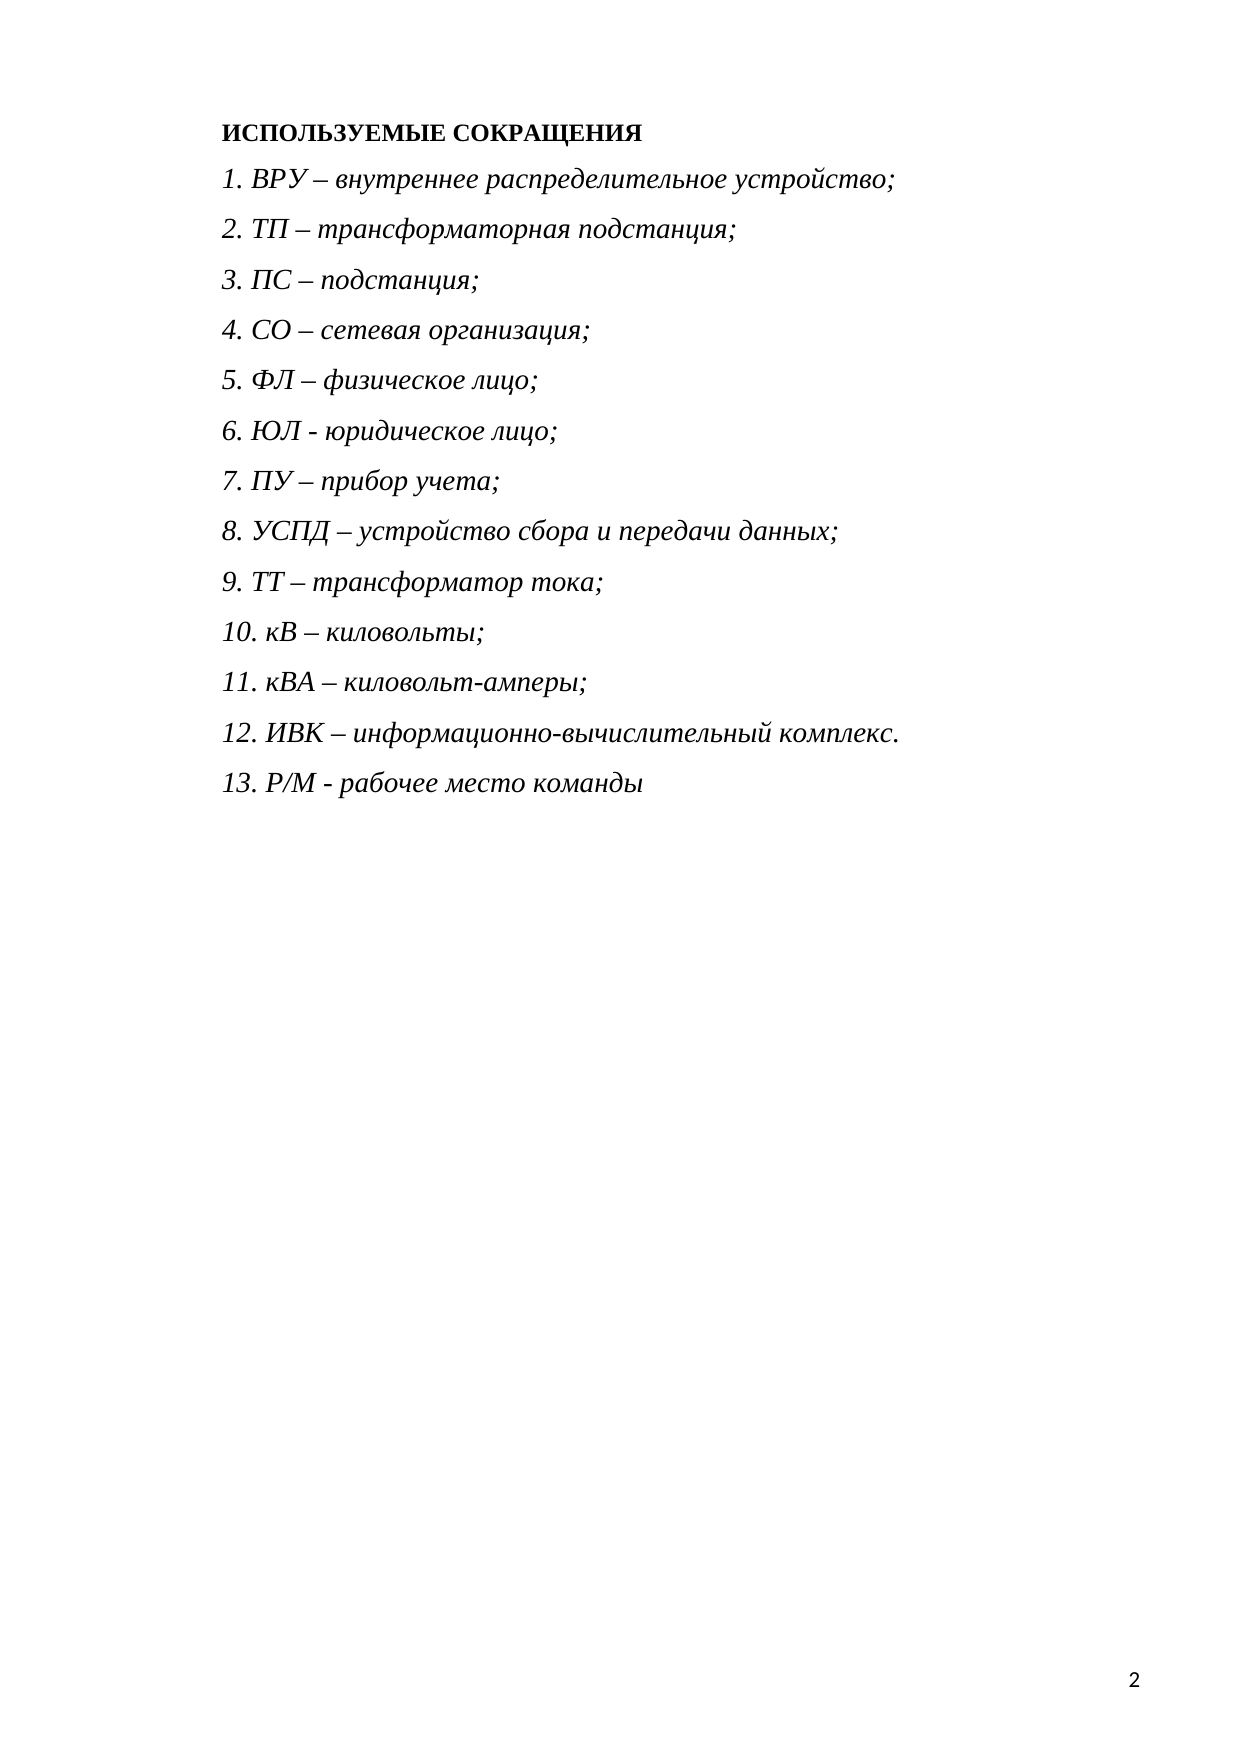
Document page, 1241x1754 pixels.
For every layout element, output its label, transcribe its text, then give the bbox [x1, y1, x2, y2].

list 3. ПС – подстанция; [148, 262, 1152, 295]
list 6. ЮЛ - юридическое лицо; [148, 413, 1152, 446]
list 7. ПУ – прибор учета; [148, 463, 1152, 497]
list 10. кВ – киловольты; [148, 614, 1152, 648]
list 12. ИВК – информационно-вычислительный комплекс. [148, 715, 1152, 748]
list 9. ТТ – трансформатор тока; [148, 564, 1152, 597]
list 11. кВА – киловольт-амперы; [148, 664, 1152, 698]
list 4. СО – сетевая организация; [148, 312, 1152, 346]
list 5. ФЛ – физическое лицо; [148, 362, 1152, 396]
list ИСПОЛЬЗУЕМЫЕ СОКРАЩЕНИЯ [148, 118, 1152, 147]
list 13. Р/М - рабочее место команды [148, 765, 1152, 798]
list 8. УСПД – устройство сбора и передачи данных; [148, 513, 1152, 547]
list 1. ВРУ – внутреннее распределительное устройство; [148, 161, 1152, 195]
list 2. ТП – трансформаторная подстанция; [148, 212, 1152, 245]
